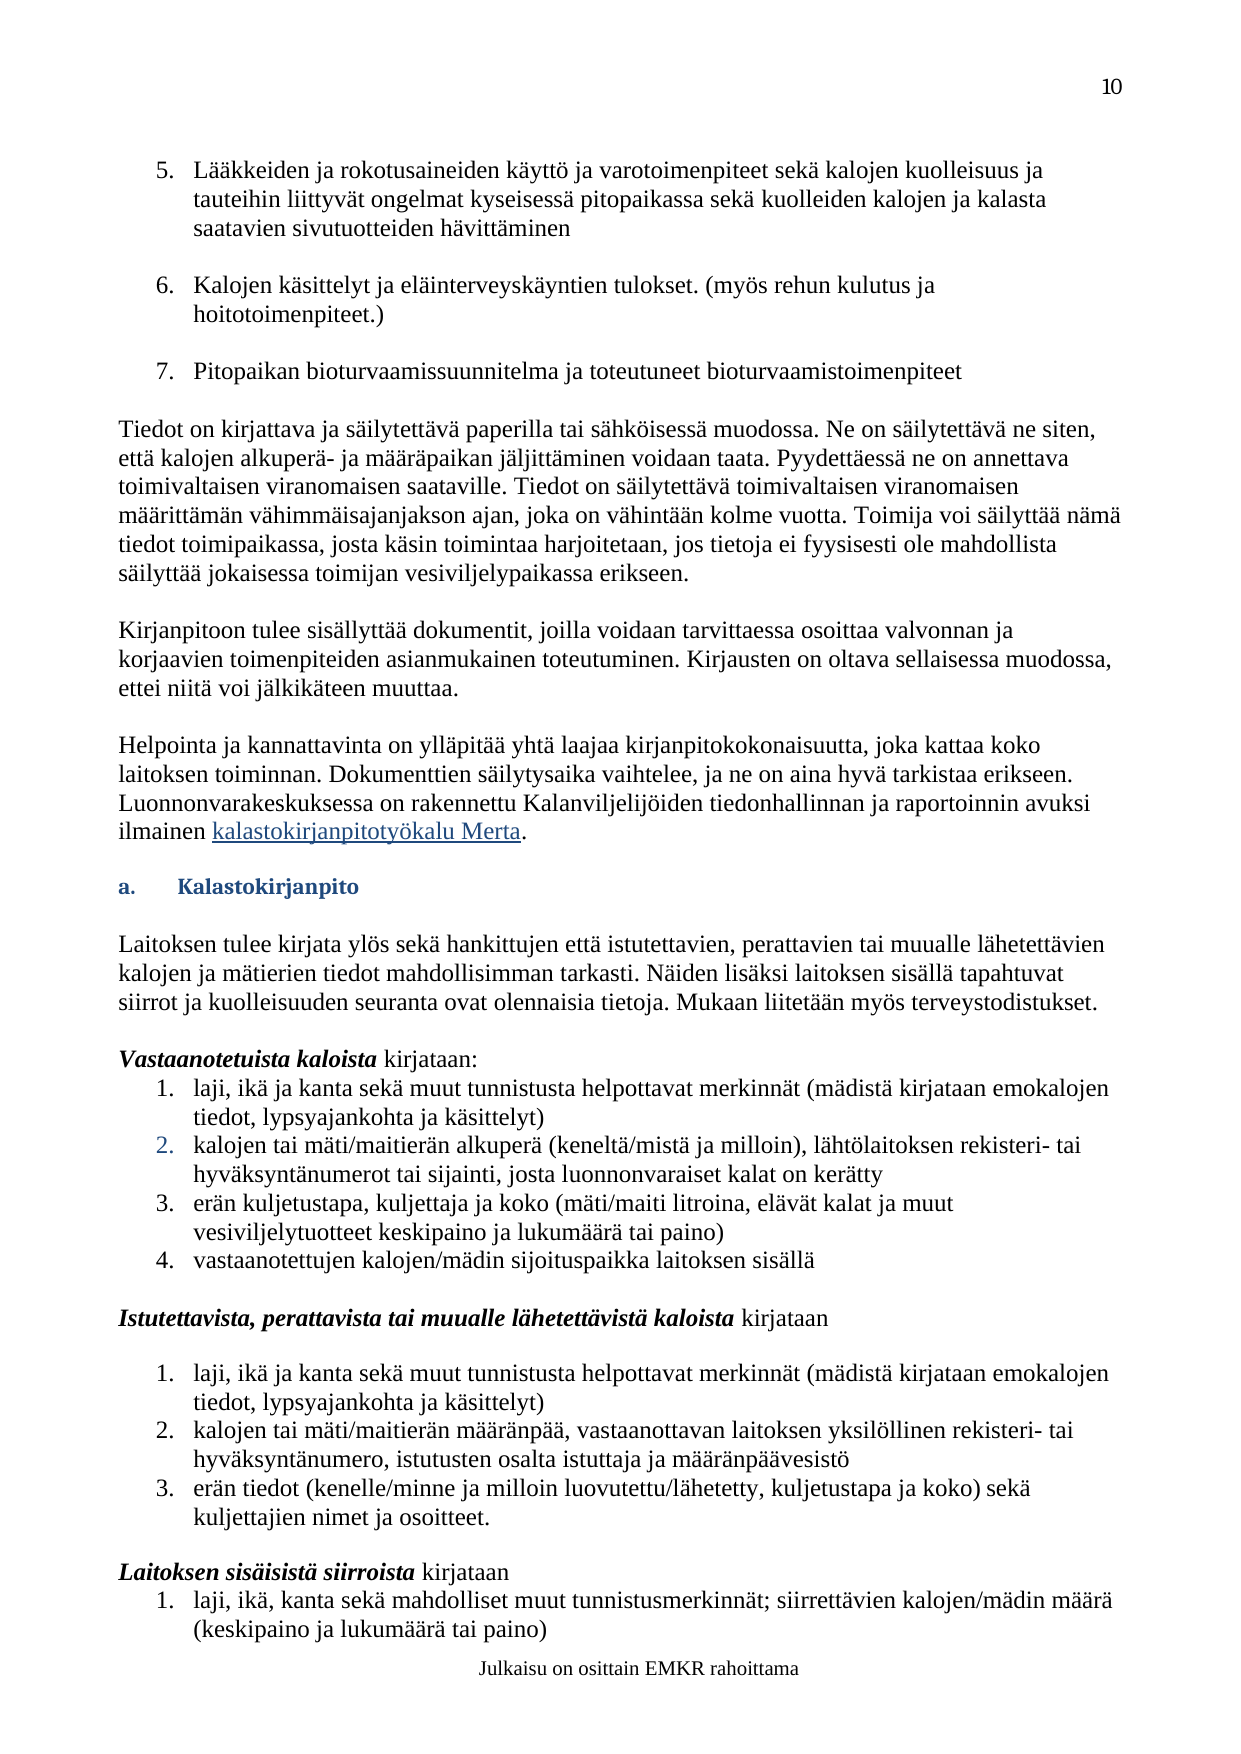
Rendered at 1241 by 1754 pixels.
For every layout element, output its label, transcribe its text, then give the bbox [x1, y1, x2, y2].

list kalojen tai mäti/maitierän määränpää, vastaanottavan laitoksen yksilöllinen rekisteri- tai hyväksyntänumero, istutusten osalta istuttaja ja määränpäävesistö [156, 1415, 1122, 1473]
list kalojen tai mäti/maitierän alkuperä (keneltä/mistä ja milloin), lähtölaitoksen rekisteri- tai hyväksyntänumerot tai sijainti, josta luonnonvaraiset kalat on kerätty [156, 1130, 1122, 1188]
list laji, ikä ja kanta sekä muut tunnistusta helpottavat merkinnät (mädistä kirjataan emokalojen tiedot, lypsyajankohta ja käsittelyt) [156, 1073, 1122, 1130]
list erän tiedot (kenelle/minne ja milloin luovutettu/lähetetty, kuljetustapa ja koko) sekä kuljettajien nimet ja osoitteet. [156, 1473, 1122, 1557]
list Kalastokirjanpito [118, 874, 1122, 900]
list laji, ikä ja kanta sekä muut tunnistusta helpottavat merkinnät (mädistä kirjataan emokalojen tiedot, lypsyajankohta ja käsittelyt) [156, 1358, 1122, 1415]
list laji, ikä, kanta sekä mahdolliset muut tunnistusmerkinnät; siirrettävien kalojen/mädin määrä (keskipaino ja lukumäärä tai paino) [156, 1586, 1122, 1643]
text Laitoksen sisäisistä siirroista kirjataan [118, 1557, 1122, 1586]
list vastaanotettujen kalojen/mädin sijoituspaikka laitoksen sisällä [156, 1245, 1122, 1274]
list Istutettavista, perattavista tai muualle lähetettävistä kaloista kirjataan [118, 1274, 1122, 1358]
text Laitoksen tulee kirjata ylös sekä hankittujen että istutettavien, perattavien tai muualle lähetettävien kalojen ja mätierien tiedot mahdollisimman tarkasti. Näiden lisäksi laitoksen sisällä tapahtuvat siirrot ja kuolleisuuden seuranta ovat olennaisia tietoja. Mukaan liitetään myös terveystodistukset. Vastaanotetuista kaloista kirjataan: [118, 929, 1122, 1073]
list erän kuljetustapa, kuljettaja ja koko (mäti/maiti litroina, elävät kalat ja muut vesiviljelytuotteet keskipaino ja lukumäärä tai paino) [156, 1188, 1122, 1245]
text Kirjanpitoon tulee sisällyttää dokumentit, joilla voidaan tarvittaessa osoittaa valvonnan ja korjaavien toimenpiteiden asianmukainen toteutuminen. Kirjausten on oltava sellaisessa muodossa, ettei niitä voi jälkikäteen muuttaa. Helpointa ja kannattavinta on ylläpitää yhtä laajaa kirjanpitokokonaisuutta, joka kattaa koko laitoksen toiminnan. Dokumenttien säilytysaika vaihtelee, ja ne on aina hyvä tarkistaa erikseen. Luonnonvarakeskuksessa on rakennettu Kalanviljelijöiden tiedonhallinnan ja raportoinnin avuksi ilmainen kalastokirjanpitotyökalu Merta. [118, 615, 1122, 845]
list Pitopaikan bioturvaamissuunnitelma ja toteutuneet bioturvaamistoimenpiteet [156, 356, 1122, 385]
list Lääkkeiden ja rokotusaineiden käyttö ja varotoimenpiteet sekä kalojen kuolleisuus ja tauteihin liittyvät ongelmat kyseisessä pitopaikassa sekä kuolleiden kalojen ja kalasta saatavien sivutuotteiden hävittäminen [156, 155, 1122, 241]
text Tiedot on kirjattava ja säilytettävä paperilla tai sähköisessä muodossa. Ne on säilytettävä ne siten, että kalojen alkuperä- ja määräpaikan jäljittäminen voidaan taata. Pyydettäessä ne on annettava toimivaltaisen viranomaisen saataville. Tiedot on säilytettävä toimivaltaisen viranomaisen määrittämän vähimmäisajanjakson ajan, joka on vähintään kolme vuotta. Toimija voi säilyttää nämä tiedot toimipaikassa, josta käsin toimintaa harjoitetaan, jos tietoja ei fyysisesti ole mahdollista säilyttää jokaisessa toimijan vesiviljelypaikassa erikseen. [118, 414, 1122, 586]
list Kalojen käsittelyt ja eläinterveyskäyntien tulokset. (myös rehun kulutus ja hoitotoimenpiteet.) [156, 270, 1122, 328]
